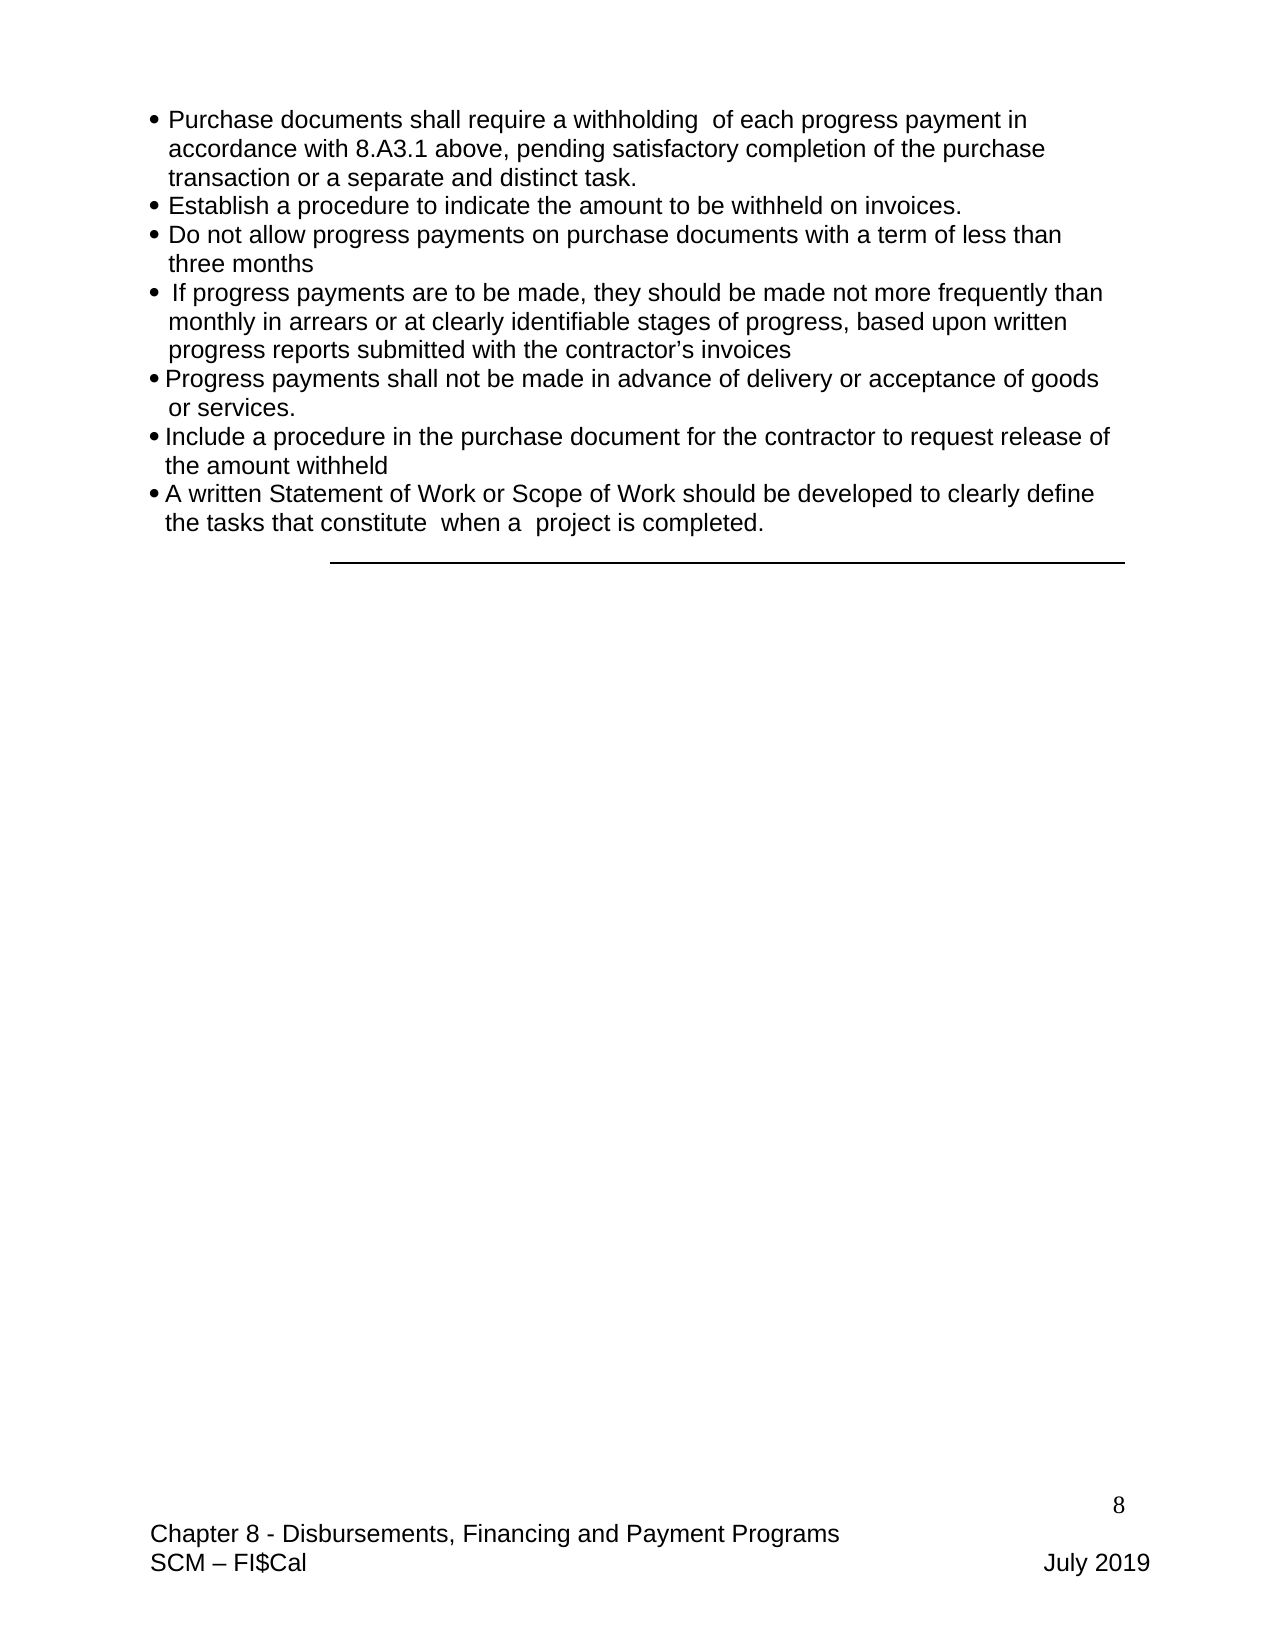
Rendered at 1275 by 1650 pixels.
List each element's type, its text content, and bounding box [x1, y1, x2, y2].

list Include a procedure in the purchase document for the contractor to request release of the amount withheld [150, 422, 1125, 479]
list Purchase documents shall require a withholding of each progress payment in accordance with 8.A3.1 above, pending satisfactory completion of the purchase transaction or a separate and distinct task. [150, 105, 1125, 191]
list A written Statement of Work or Scope of Work should be developed to clearly define the tasks that constitute when a project is completed. [150, 479, 1125, 537]
list If progress payments are to be made, they should be made not more frequently than monthly in arrears or at clearly identifiable stages of progress, based upon written progress reports submitted with the contractor’s invoices [150, 278, 1125, 364]
list Do not allow progress payments on purchase documents with a term of less than three months [150, 220, 1125, 278]
list Establish a procedure to indicate the amount to be withheld on invoices. [150, 191, 1125, 220]
list Progress payments shall not be made in advance of delivery or acceptance of goods or services. [150, 364, 1125, 422]
